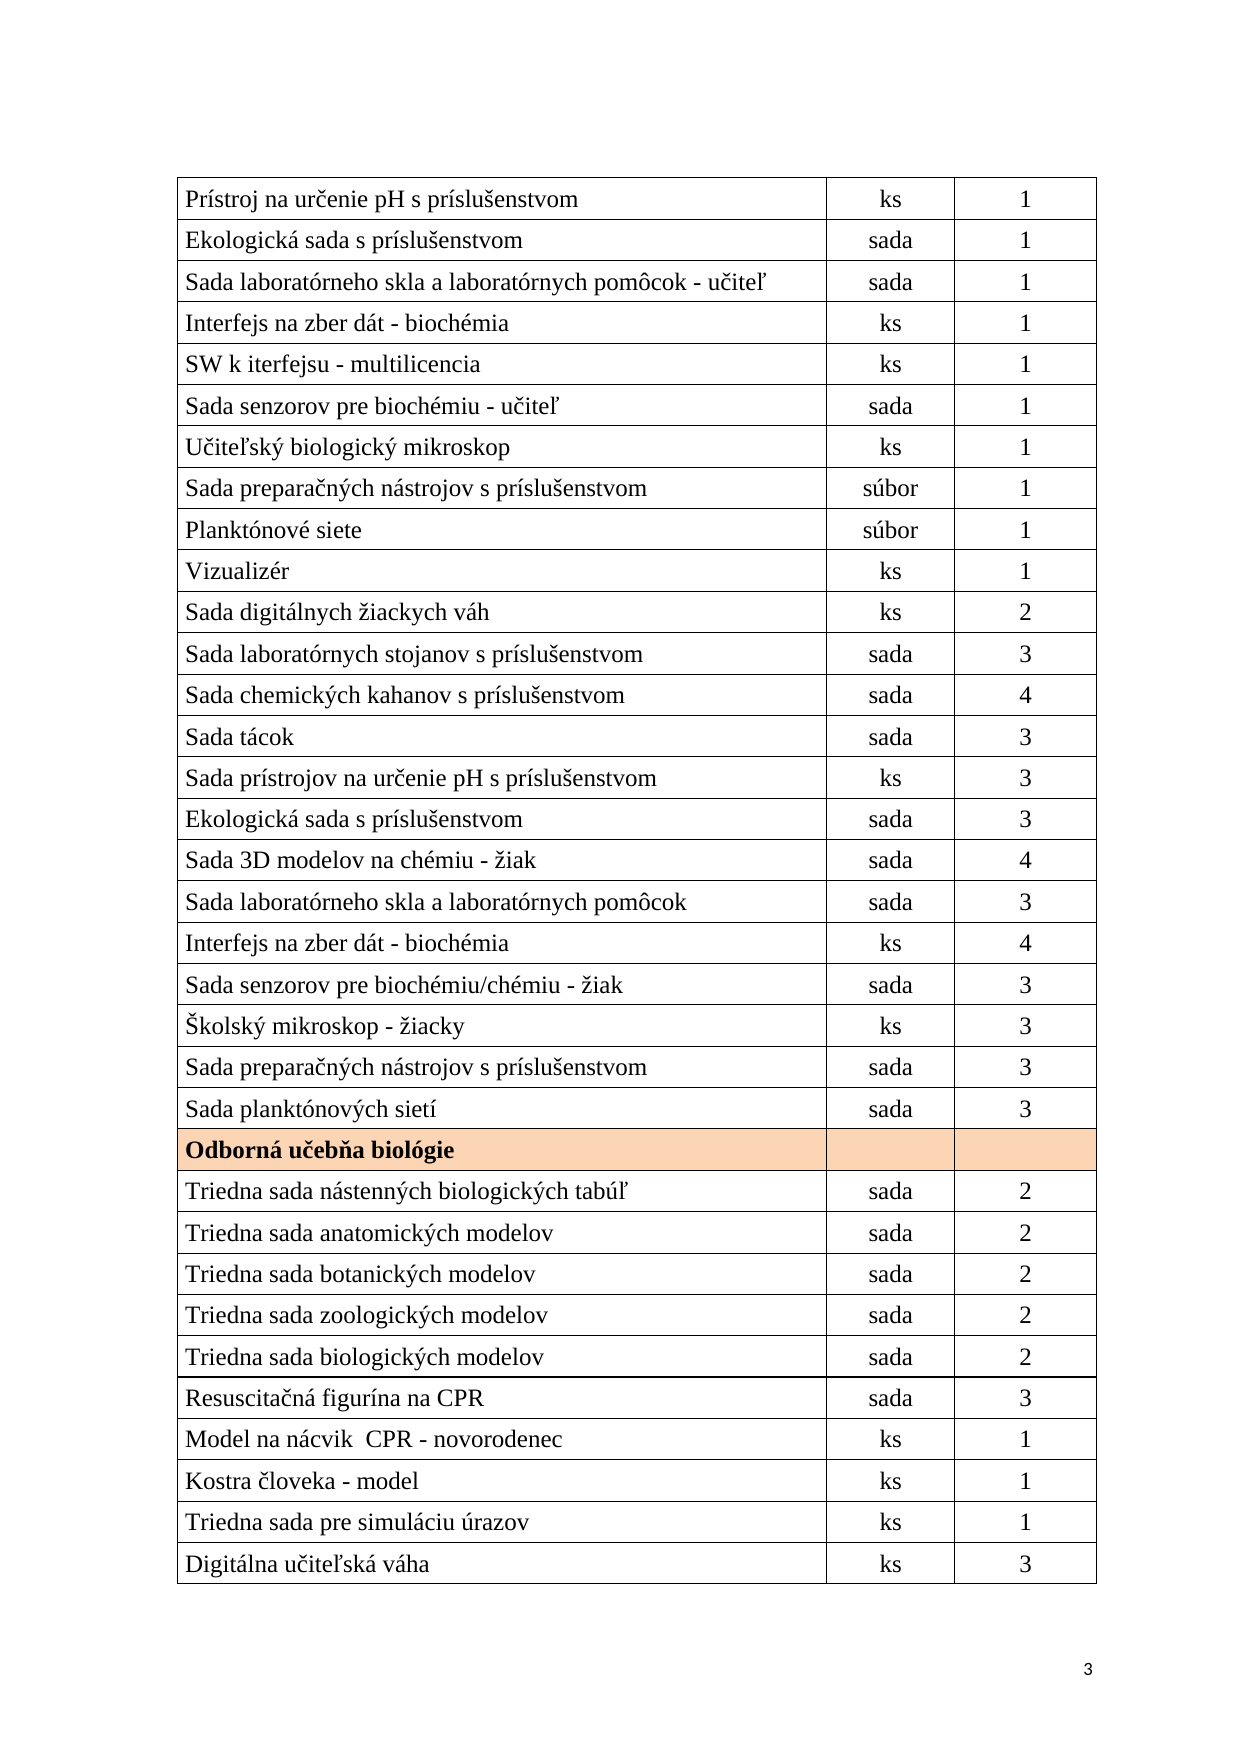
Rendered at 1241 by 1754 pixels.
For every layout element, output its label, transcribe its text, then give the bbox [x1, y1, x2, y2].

table_cell ks [827, 923, 954, 963]
table_cell ks [827, 178, 954, 218]
table_cell Sada 3D modelov na chémiu - žiak [178, 840, 826, 880]
table_cell Sada preparačných nástrojov s príslušenstvom [178, 1047, 826, 1087]
table_cell sada [827, 964, 954, 1004]
table_cell Planktónové siete [178, 509, 826, 549]
table_cell 2 [955, 1254, 1096, 1294]
table_cell Sada laboratórneho skla a laboratórnych pomôcok - učiteľ [178, 261, 826, 301]
table_cell sada [827, 1088, 954, 1128]
table_cell 4 [955, 840, 1096, 880]
table_cell ks [827, 302, 954, 343]
table_cell ks [827, 344, 954, 384]
table_cell Model na nácvik CPR - novorodenec [178, 1419, 826, 1459]
table_cell ks [827, 550, 954, 591]
table_cell ks [827, 757, 954, 797]
table_cell Ekologická sada s príslušenstvom [178, 799, 826, 839]
table_cell ks [827, 1460, 954, 1501]
table_cell [955, 1129, 1096, 1170]
table_cell 2 [955, 1295, 1096, 1335]
table_cell 2 [955, 1212, 1096, 1252]
table_cell 1 [955, 1419, 1096, 1459]
table_cell ks [827, 1005, 954, 1046]
table_cell 3 [955, 1005, 1096, 1046]
table_cell Triedna sada zoologických modelov [178, 1295, 826, 1335]
table_cell Interfejs na zber dát - biochémia [178, 302, 826, 343]
table_cell sada [827, 881, 954, 922]
table_cell sada [827, 716, 954, 756]
table_cell Triedna sada biologických modelov [178, 1336, 826, 1376]
table_cell Sada tácok [178, 716, 826, 756]
table_cell sada [827, 675, 954, 715]
table_cell SW k iterfejsu - multilicencia [178, 344, 826, 384]
table_cell Odborná učebňa biológie [178, 1129, 826, 1170]
table_cell Sada planktónových sietí [178, 1088, 826, 1128]
table_cell Sada laboratórneho skla a laboratórnych pomôcok [178, 881, 826, 922]
table_cell ks [827, 426, 954, 467]
table_cell Ekologická sada s príslušenstvom [178, 220, 826, 260]
table_cell sada [827, 1254, 954, 1294]
table_cell Triedna sada pre simuláciu úrazov [178, 1502, 826, 1542]
table_cell 3 [955, 881, 1096, 922]
table_cell ks [827, 1419, 954, 1459]
table_cell ks [827, 592, 954, 632]
table_cell Učiteľský biologický mikroskop [178, 426, 826, 467]
table_cell 3 [955, 1088, 1096, 1128]
table_cell 1 [955, 468, 1096, 508]
table_cell 1 [955, 1502, 1096, 1542]
table_cell 1 [955, 1460, 1096, 1501]
table_cell ks [827, 1502, 954, 1542]
table_cell sada [827, 840, 954, 880]
table_cell 3 [955, 633, 1096, 673]
table_cell 1 [955, 220, 1096, 260]
table_cell sada [827, 261, 954, 301]
table_cell Vizualizér [178, 550, 826, 591]
table_cell ks [827, 1543, 954, 1583]
table_cell Školský mikroskop - žiacky [178, 1005, 826, 1046]
table_cell 4 [955, 923, 1096, 963]
table_cell Sada preparačných nástrojov s príslušenstvom [178, 468, 826, 508]
table_cell sada [827, 1171, 954, 1211]
table_cell 3 [955, 716, 1096, 756]
table_cell súbor [827, 509, 954, 549]
table_cell 2 [955, 1171, 1096, 1211]
table_cell Triedna sada anatomických modelov [178, 1212, 826, 1252]
table_cell sada [827, 1212, 954, 1252]
table_cell Triedna sada nástenných biologických tabúľ [178, 1171, 826, 1211]
table_cell Sada chemických kahanov s príslušenstvom [178, 675, 826, 715]
table_cell 3 [955, 1543, 1096, 1583]
table_cell Resuscitačná figurína na CPR [178, 1378, 826, 1418]
table_cell 1 [955, 178, 1096, 218]
table_cell 1 [955, 550, 1096, 591]
table_cell sada [827, 633, 954, 673]
table_cell 1 [955, 344, 1096, 384]
table_cell 2 [955, 592, 1096, 632]
table_cell sada [827, 1336, 954, 1376]
table_cell 1 [955, 261, 1096, 301]
table_cell Triedna sada botanických modelov [178, 1254, 826, 1294]
table_cell sada [827, 1047, 954, 1087]
table_cell Digitálna učiteľská váha [178, 1543, 826, 1583]
table_cell Prístroj na určenie pH s príslušenstvom [178, 178, 826, 218]
table_cell 1 [955, 426, 1096, 467]
table_cell Interfejs na zber dát - biochémia [178, 923, 826, 963]
table_cell sada [827, 220, 954, 260]
table_cell 4 [955, 675, 1096, 715]
table_cell 1 [955, 509, 1096, 549]
table_cell Sada senzorov pre biochémiu/chémiu - žiak [178, 964, 826, 1004]
table_cell Kostra človeka - model [178, 1460, 826, 1501]
table_cell 2 [955, 1336, 1096, 1376]
table_cell Sada prístrojov na určenie pH s príslušenstvom [178, 757, 826, 797]
table_cell 3 [955, 964, 1096, 1004]
table_cell 3 [955, 799, 1096, 839]
table_cell 3 [955, 757, 1096, 797]
table_cell 3 [955, 1047, 1096, 1087]
table_cell 1 [955, 302, 1096, 343]
table_cell [827, 1129, 954, 1170]
table_cell Sada laboratórnych stojanov s príslušenstvom [178, 633, 826, 673]
table_cell 3 [955, 1378, 1096, 1418]
table_cell Sada senzorov pre biochémiu - učiteľ [178, 385, 826, 425]
table_cell 1 [955, 385, 1096, 425]
table_cell sada [827, 385, 954, 425]
table_cell sada [827, 1378, 954, 1418]
table_cell Sada digitálnych žiackych váh [178, 592, 826, 632]
table_cell súbor [827, 468, 954, 508]
table_cell sada [827, 799, 954, 839]
table_cell sada [827, 1295, 954, 1335]
